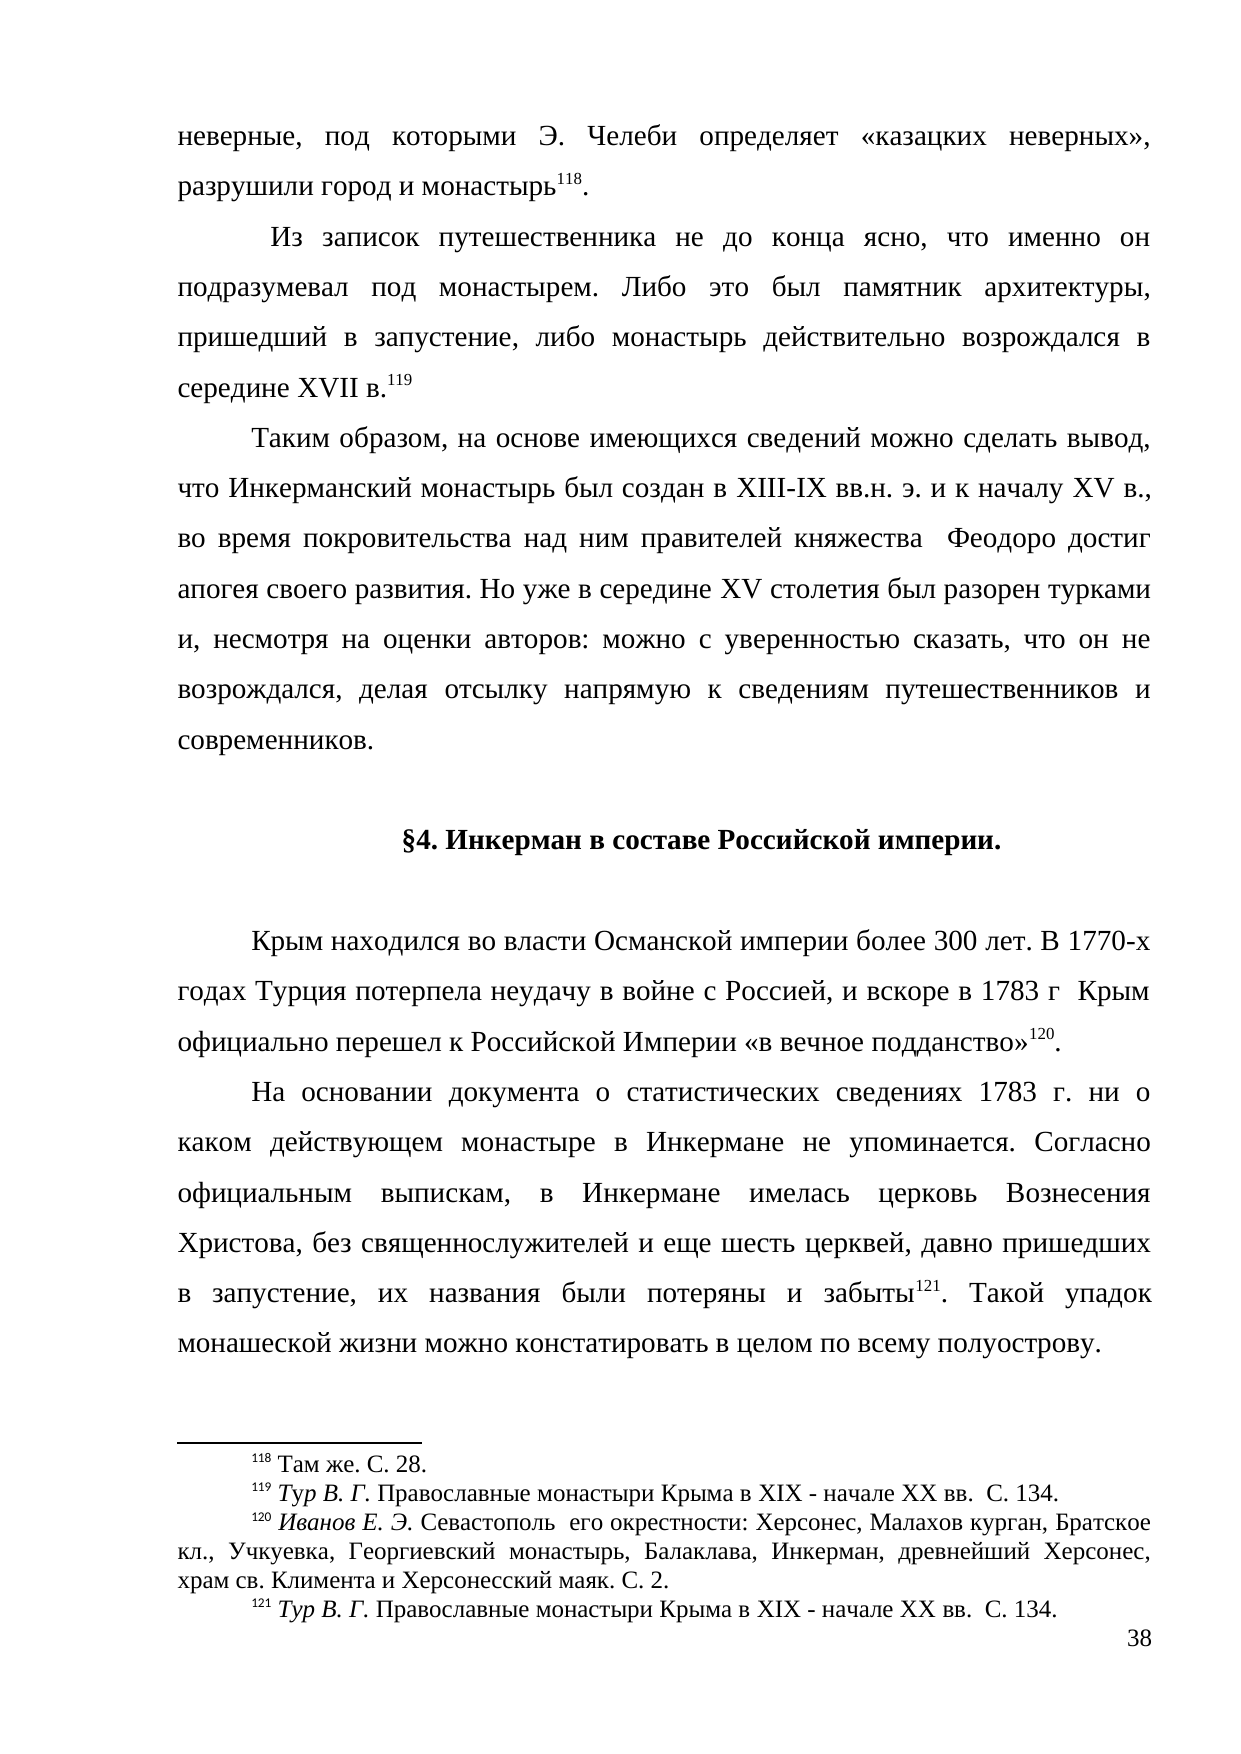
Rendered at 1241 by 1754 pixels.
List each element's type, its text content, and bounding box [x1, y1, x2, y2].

text На основании документа о статистических сведениях 1783 г. ни о каком действующем монастыре в Инкермане не упоминается. Согласно официальным выпискам, в Инкермане имелась церковь Вознесения Христова, без священнослужителей и еще шесть церквей, давно пришедших в запустение, их названия были потеряны и забыты. Такой упадок монашеской жизни можно констатировать в целом по всему полуострову. [177, 1074, 1152, 1359]
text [177, 118, 1152, 202]
text Крым находился во власти Османской империи более 300 лет. В 1770-х годах Турция потерпела неудачу в войне с Россией, и вскоре в 1783 г Крым официально перешел к Российской Империи «в вечное подданство». [177, 923, 1152, 1057]
text Таким образом, на основе имеющихся сведений можно сделать вывод, что Инкерманский монастырь был создан в XIII-IX вв.н. э. и к началу XV в., во время покровительства над ним правителей княжества Феодоро достиг апогея своего развития. Но уже в середине XV столетия был разорен турками и, несмотря на оценки авторов: можно с уверенностью сказать, что он не возрождался, делая отсылку напрямую к сведениям путешественников и современников. [177, 420, 1152, 755]
text §4. Инкерман в составе Российской империи. [177, 822, 1152, 856]
text Из записок путешественника не до конца ясно, что именно он подразумевал под монастырем. Либо это был памятник архитектуры, пришедший в запустение, либо монастырь действительно возрождался в середине XVII в. [177, 219, 1152, 403]
